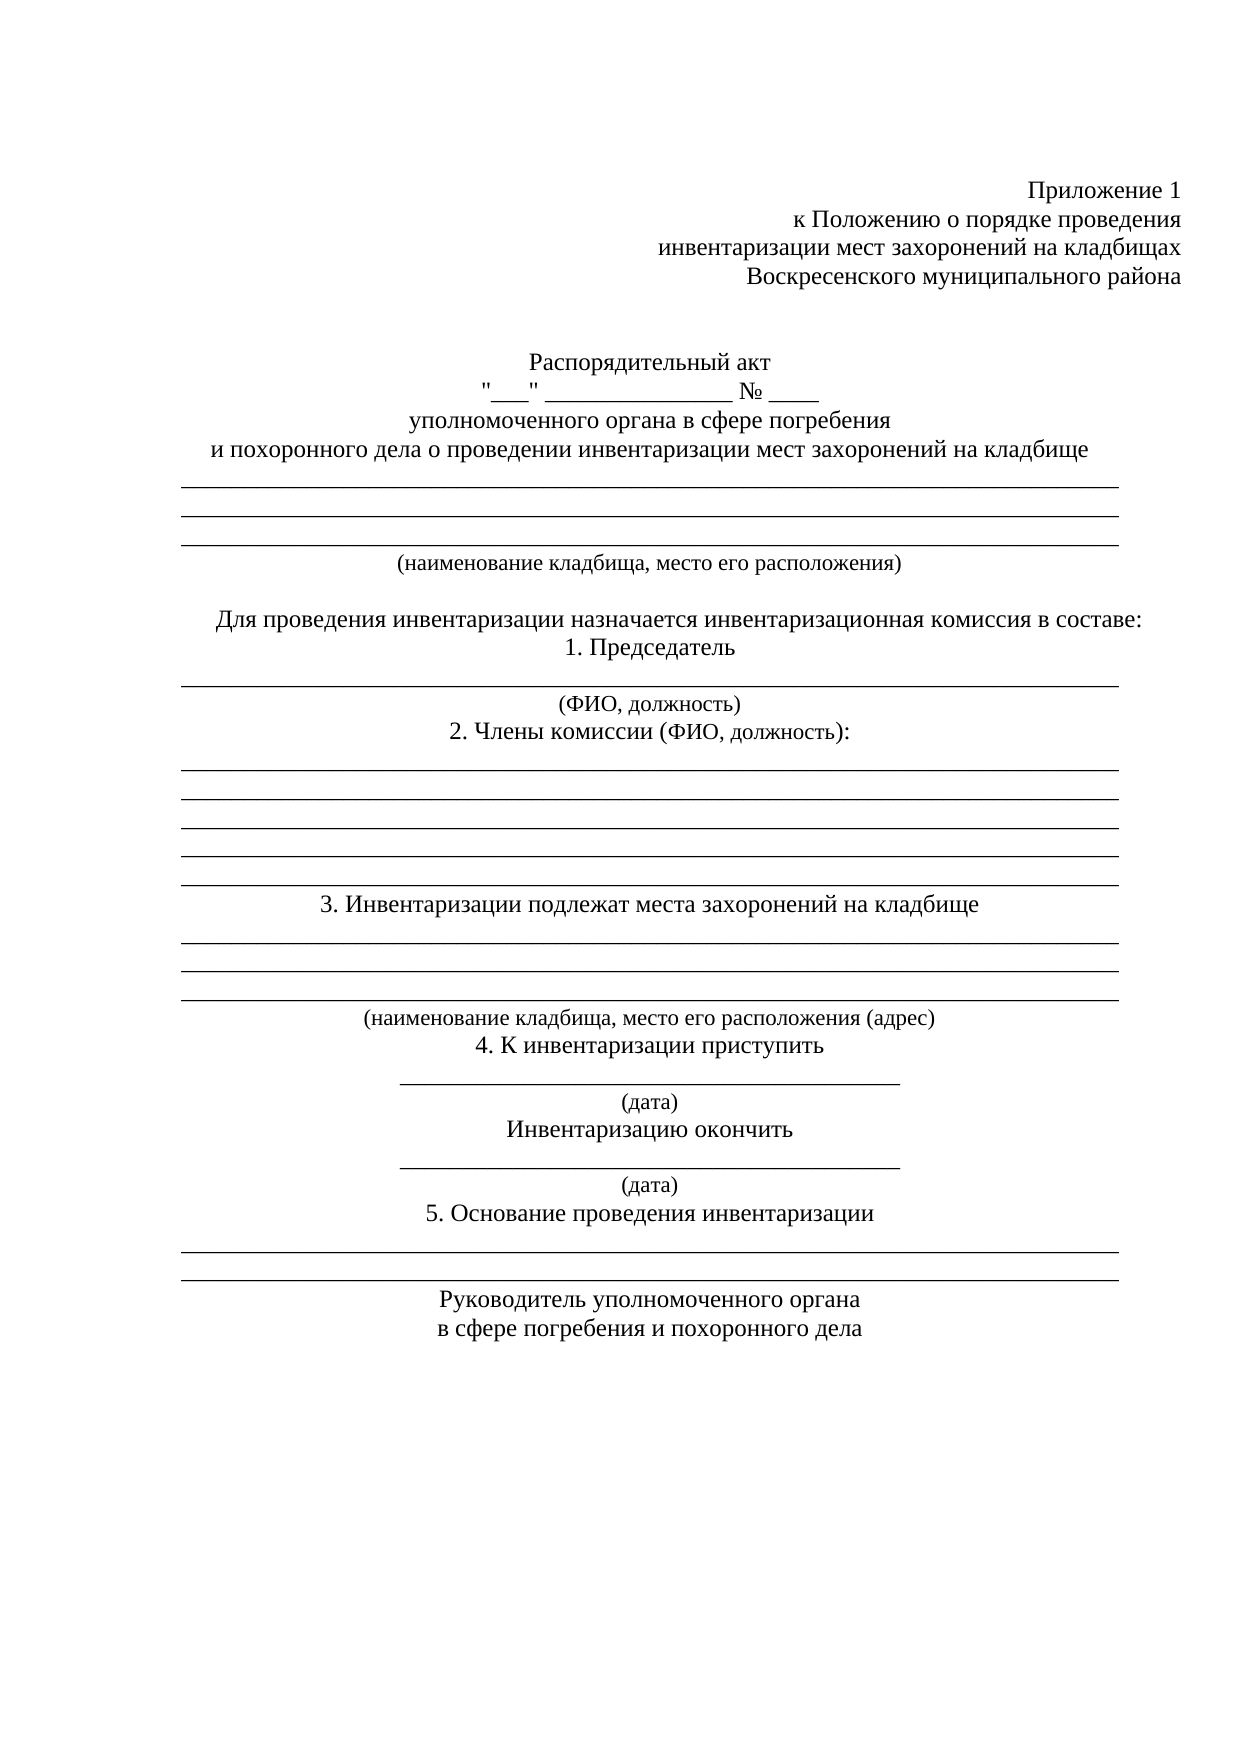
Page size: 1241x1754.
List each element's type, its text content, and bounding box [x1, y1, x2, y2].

text ___________________________________________________________________________ [118, 946, 1181, 975]
text ___________________________________________________________________________ [118, 1227, 1181, 1255]
text и похоронного дела о проведении инвентаризации мест захоронений на кладбище [118, 434, 1181, 462]
text ___________________________________________________________________________ [118, 918, 1181, 946]
text (дата) [118, 1172, 1181, 1198]
text Воскресенского муниципального района [118, 261, 1181, 290]
text 5. Основание проведения инвентаризации [118, 1198, 1181, 1227]
text 2. Члены комиссии (ФИО, должность): [118, 716, 1181, 745]
text инвентаризации мест захоронений на кладбищах [118, 232, 1181, 261]
text Инвентаризацию окончить [118, 1114, 1181, 1143]
text Руководитель уполномоченного органа [118, 1284, 1181, 1313]
text ___________________________________________________________________________ [118, 831, 1181, 860]
text (дата) [118, 1088, 1181, 1114]
text 1. Председатель [118, 632, 1181, 661]
text (наименование кладбища, место его расположения) [118, 549, 1181, 575]
text ________________________________________ [118, 1143, 1181, 1172]
text к Положению о порядке проведения [118, 204, 1181, 232]
text ___________________________________________________________________________ [118, 462, 1181, 491]
text ___________________________________________________________________________ [118, 803, 1181, 831]
text уполномоченного органа в сфере погребения [118, 405, 1181, 434]
text ___________________________________________________________________________ [118, 661, 1181, 690]
text "___" _______________ № ____ [118, 376, 1181, 405]
text 3. Инвентаризации подлежат места захоронений на кладбище [118, 889, 1181, 918]
text ___________________________________________________________________________ [118, 1255, 1181, 1284]
text ________________________________________ [118, 1059, 1181, 1088]
text (наименование кладбища, место его расположения (адрес) [118, 1004, 1181, 1030]
text ___________________________________________________________________________ [118, 491, 1181, 520]
text ___________________________________________________________________________ [118, 975, 1181, 1004]
text ___________________________________________________________________________ [118, 860, 1181, 889]
text Для проведения инвентаризации назначается инвентаризационная комиссия в составе: [118, 604, 1181, 632]
text 4. К инвентаризации приступить [118, 1030, 1181, 1059]
text в сфере погребения и похоронного дела [118, 1313, 1181, 1342]
text ___________________________________________________________________________ [118, 774, 1181, 803]
text (ФИО, должность) [118, 690, 1181, 716]
text Распорядительный акт [118, 347, 1181, 376]
text ___________________________________________________________________________ [118, 745, 1181, 774]
text Приложение 1 [118, 175, 1181, 204]
text ___________________________________________________________________________ [118, 520, 1181, 549]
